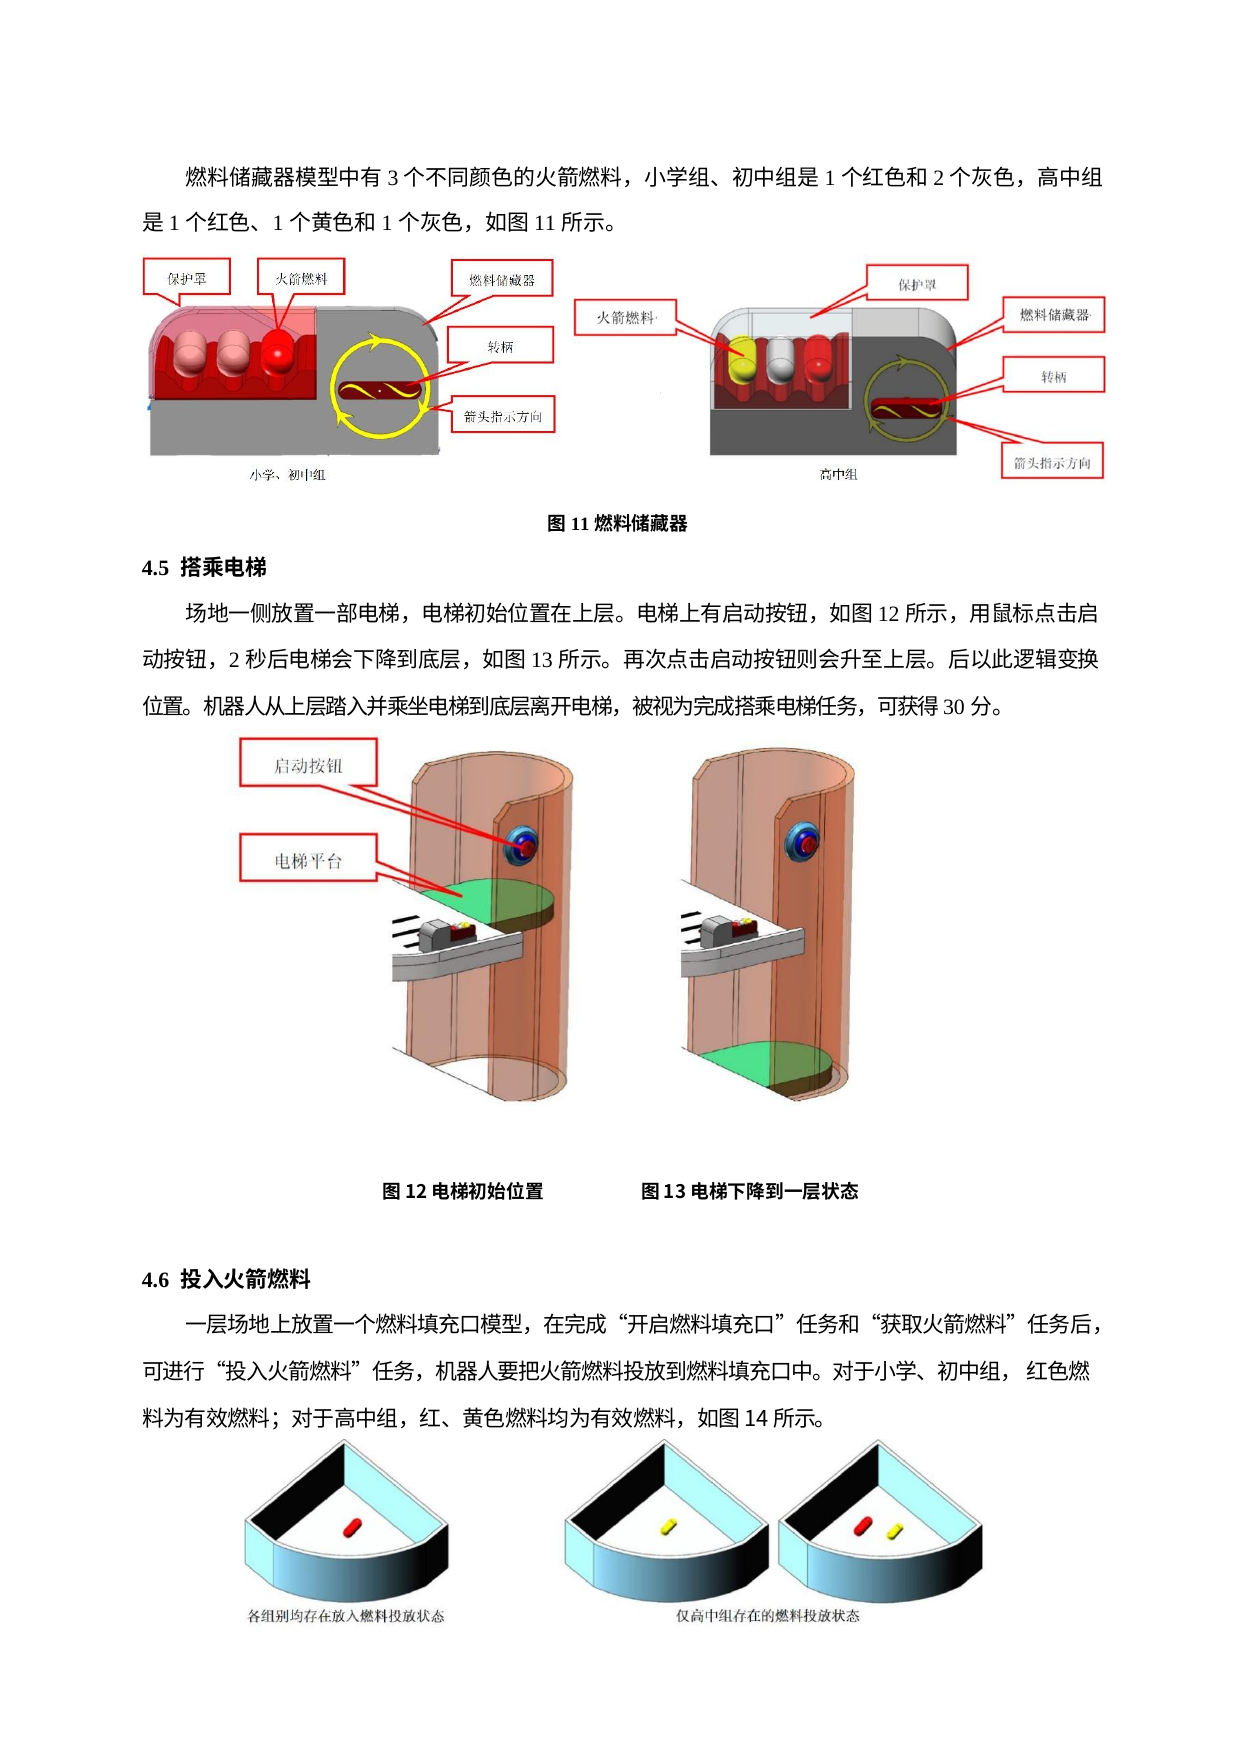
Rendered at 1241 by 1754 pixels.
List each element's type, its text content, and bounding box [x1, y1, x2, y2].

text 是 1 个红色、1 个黄色和 1 个灰色，如图 11 所示。 [142, 205, 1121, 237]
text 场地一侧放置一部电梯，电梯初始位置在上层。电梯上有启动按钮，如图 12 所示，用鼠标点击启动按钮，2 秒后电梯会下降到底层，如图 13 所示。再次点击启动按钮则会升至上层。后以此逻辑变换位置。机器人从上层踏入并乘坐电梯到底层离开电梯，被视为完成搭乘电梯任务，可获得 30 分。 [142, 596, 1099, 721]
text 燃料储藏器模型中有 3 个不同颜色的火箭燃料，小学组、初中组是 1 个红色和 2 个灰色，高中组 [186, 159, 1121, 191]
picture [229, 729, 862, 1106]
text 一层场地上放置一个燃料填充口模型，在完成“开启燃料填充口”任务和“获取火箭燃料”任务后，可进行“投入火箭燃料”任务，机器人要把火箭燃料投放到燃料填充口中。对于小学、初中组， 红色燃料为有效燃料；对于高中组，红、黄色燃料均为有效燃料，如图 14 所示。 [142, 1307, 1110, 1432]
text 图 11 燃料储藏器 [548, 509, 1121, 536]
subtitle 搭乘电梯 [142, 550, 272, 582]
picture [243, 1439, 987, 1628]
subtitle 投入火箭燃料 [142, 1262, 1121, 1293]
text 图 12 电梯初始位置 图 13 电梯下降到一层状态 [131, 1177, 1109, 1204]
picture [141, 254, 1108, 484]
